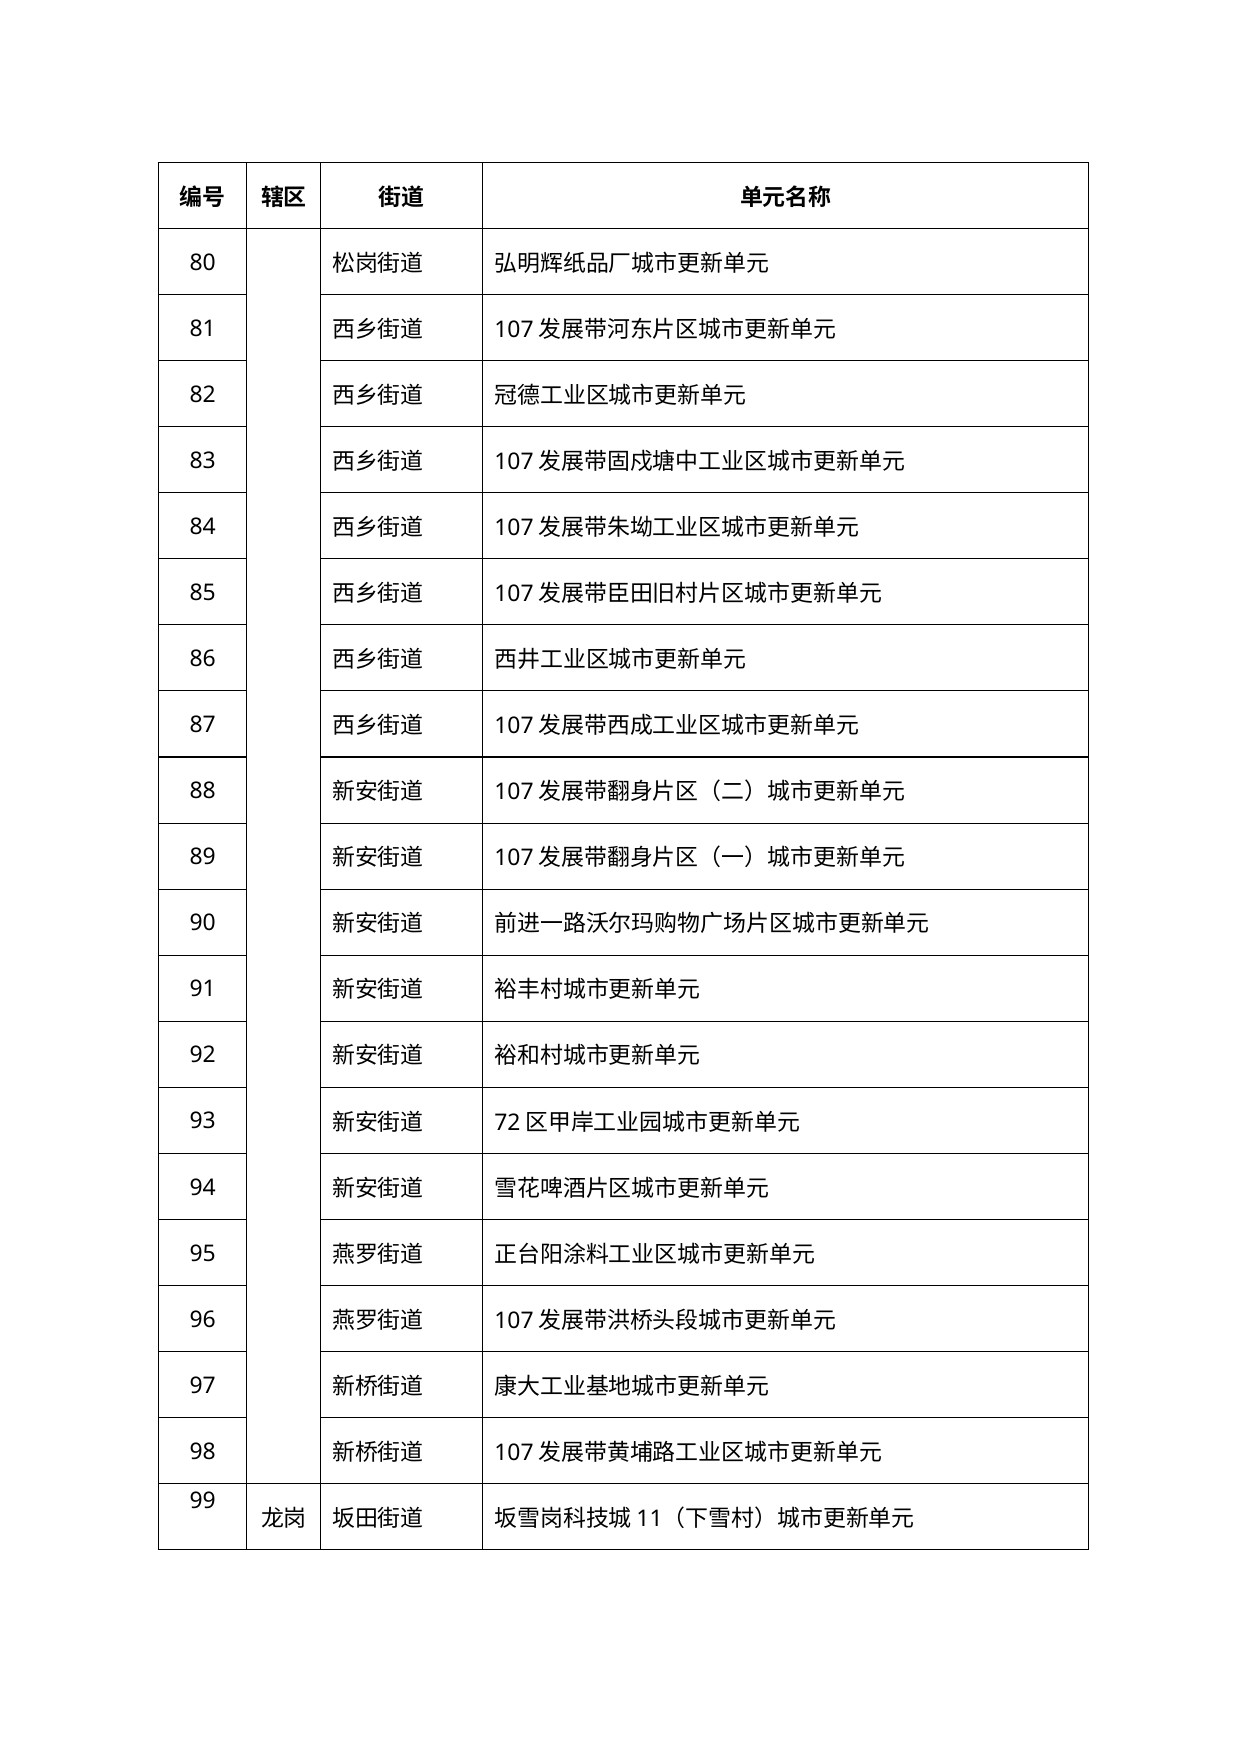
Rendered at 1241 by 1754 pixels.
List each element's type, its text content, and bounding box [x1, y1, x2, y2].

table_cell 94 [159, 1154, 246, 1219]
table_cell 新安街道 [321, 1154, 482, 1219]
table_cell 坂雪岗科技城11（下雪村）城市更新单元 [483, 1484, 1088, 1549]
table_cell 90 [159, 890, 246, 954]
table_cell 97 [159, 1352, 246, 1417]
table_cell 88 [159, 758, 246, 822]
table_cell 裕和村城市更新单元 [483, 1022, 1088, 1087]
table_cell 107发展带河东片区城市更新单元 [483, 295, 1088, 360]
table_cell 82 [159, 361, 246, 426]
table_cell 新安街道 [321, 824, 482, 888]
table_cell 83 [159, 427, 246, 492]
table_cell 98 [159, 1418, 246, 1483]
table_cell 燕罗街道 [321, 1286, 482, 1351]
table_cell 107发展带固戍塘中工业区城市更新单元 [483, 427, 1088, 492]
table_cell 107发展带朱坳工业区城市更新单元 [483, 493, 1088, 558]
table_cell 新安街道 [321, 890, 482, 954]
table_cell 85 [159, 559, 246, 624]
table_cell 雪花啤酒片区城市更新单元 [483, 1154, 1088, 1219]
table_cell 前进一路沃尔玛购物广场片区城市更新单元 [483, 890, 1088, 954]
table_cell 燕罗街道 [321, 1220, 482, 1285]
table_cell 康大工业基地城市更新单元 [483, 1352, 1088, 1417]
table_cell 弘明辉纸品厂城市更新单元 [483, 229, 1088, 294]
table_cell 84 [159, 493, 246, 558]
table_cell 西乡街道 [321, 691, 482, 756]
table_cell 西乡街道 [321, 427, 482, 492]
table_cell 107发展带西成工业区城市更新单元 [483, 691, 1088, 756]
table_cell 龙岗区 [247, 1484, 320, 1549]
table_cell 新桥街道 [321, 1352, 482, 1417]
table_cell 93 [159, 1088, 246, 1153]
table_cell 新桥街道 [321, 1418, 482, 1483]
table_cell 95 [159, 1220, 246, 1285]
table_cell 72区甲岸工业园城市更新单元 [483, 1088, 1088, 1153]
table_cell 99 [159, 1484, 246, 1549]
table_cell 80 [159, 229, 246, 294]
table_cell 81 [159, 295, 246, 360]
table_cell 107发展带臣田旧村片区城市更新单元 [483, 559, 1088, 624]
table_cell 西乡街道 [321, 361, 482, 426]
table_cell 92 [159, 1022, 246, 1087]
table_cell 91 [159, 956, 246, 1021]
table_cell 新安街道 [321, 956, 482, 1021]
table_header 单元名称 [483, 163, 1088, 228]
table_cell 87 [159, 691, 246, 756]
table_cell 西乡街道 [321, 295, 482, 360]
table_cell 新安街道 [321, 758, 482, 822]
table_header 编号 [159, 163, 246, 228]
table_cell 西乡街道 [321, 559, 482, 624]
table_cell 107发展带黄埔路工业区城市更新单元 [483, 1418, 1088, 1483]
table_cell 西井工业区城市更新单元 [483, 625, 1088, 690]
table_cell 裕丰村城市更新单元 [483, 956, 1088, 1021]
table_header 街道 [321, 163, 482, 228]
table_cell 新安街道 [321, 1022, 482, 1087]
table_cell 96 [159, 1286, 246, 1351]
table_cell 松岗街道 [321, 229, 482, 294]
table_cell 107发展带翻身片区（一）城市更新单元 [483, 824, 1088, 888]
table_cell 正台阳涂料工业区城市更新单元 [483, 1220, 1088, 1285]
table_cell 89 [159, 824, 246, 888]
table_cell 86 [159, 625, 246, 690]
table_cell 西乡街道 [321, 625, 482, 690]
table_cell 西乡街道 [321, 493, 482, 558]
table_cell 107发展带洪桥头段城市更新单元 [483, 1286, 1088, 1351]
table_header 辖区 [247, 163, 320, 228]
table_cell 冠德工业区城市更新单元 [483, 361, 1088, 426]
table_cell 新安街道 [321, 1088, 482, 1153]
table_cell 坂田街道 [321, 1484, 482, 1549]
table_cell 107发展带翻身片区（二）城市更新单元 [483, 758, 1088, 822]
